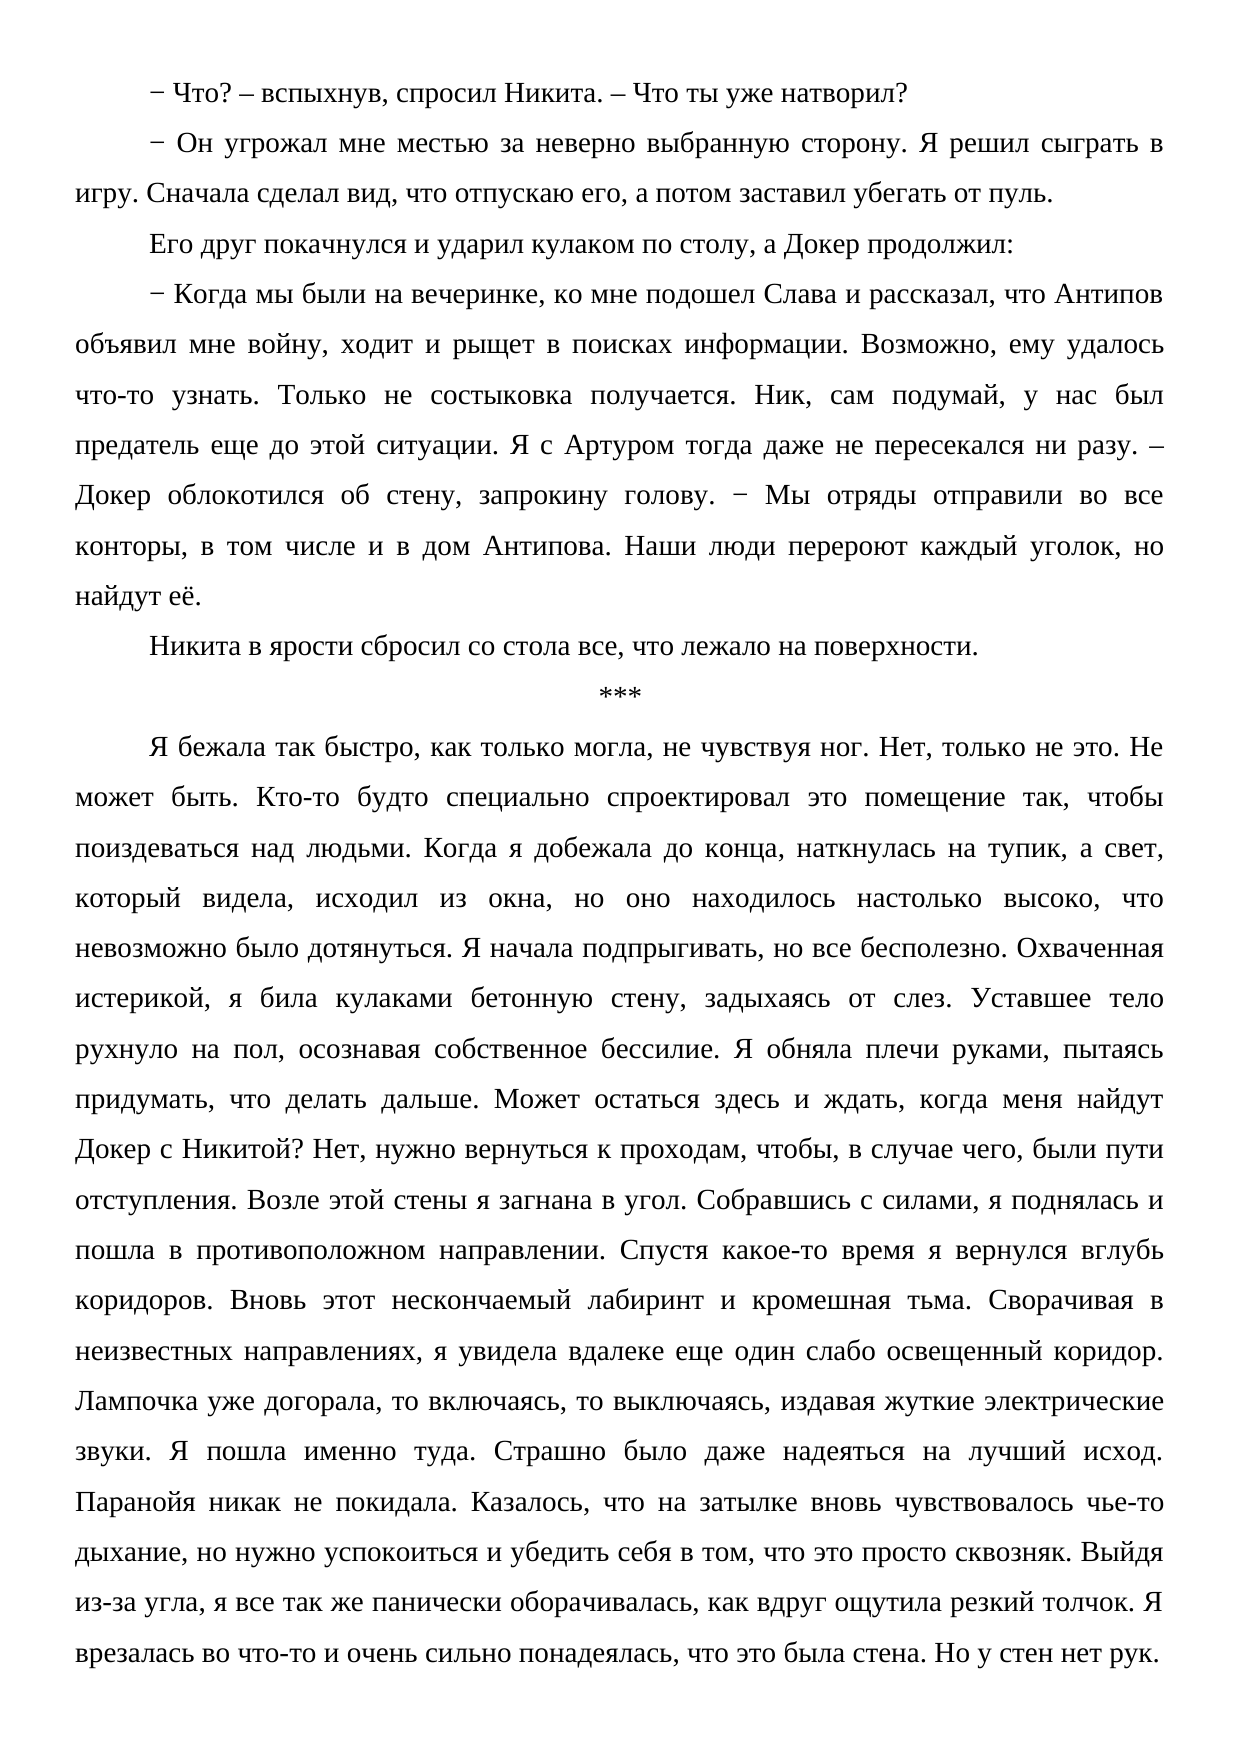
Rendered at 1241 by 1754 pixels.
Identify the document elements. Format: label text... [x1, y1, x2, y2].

text − Что? – вспыхнув, спросил Никита. – Что ты уже натворил? [75, 75, 1165, 108]
text Я бежала так быстро, как только могла, не чувствуя ног. Нет, только не это. Не может быть. Кто-то будто специально спроектировал это помещение так, чтобы поиздеваться над людьми. Когда я добежала до конца, наткнулась на тупик, а свет, который видела, исходил из окна, но оно находилось настолько высоко, что невозможно было дотянуться. Я начала подпрыгивать, но все бесполезно. Охваченная истерикой, я била кулаками бетонную стену, задыхаясь от слез. Уставшее тело рухнуло на пол, осознавая собственное бессилие. Я обняла плечи руками, пытаясь придумать, что делать дальше. Может остаться здесь и ждать, когда меня найдут Докер с Никитой? Нет, нужно вернуться к проходам, чтобы, в случае чего, были пути отступления. Возле этой стены я загнана в угол. Собравшись с силами, я поднялась и пошла в противоположном направлении. Спустя какое-то время я вернулся вглубь коридоров. Вновь этот нескончаемый лабиринт и кромешная тьма. Сворачивая в неизвестных направлениях, я увидела вдалеке еще один слабо освещенный коридор. Лампочка уже догорала, то включаясь, то выключаясь, издавая жуткие электрические звуки. Я пошла именно туда. Страшно было даже надеяться на лучший исход. Паранойя никак не покидала. Казалось, что на затылке вновь чувствовалось чье-то дыхание, но нужно успокоиться и убедить себя в том, что это просто сквозняк. Выйдя из-за угла, я все так же панически оборачивалась, как вдруг ощутила резкий толчок. Я врезалась во что-то и очень сильно понадеялась, что это была стена. Но у стен нет рук. [75, 729, 1165, 1668]
text *** [75, 679, 1165, 712]
text − Он угрожал мне местью за неверно выбранную сторону. Я решил сыграть в игру. Сначала сделал вид, что отпускаю его, а потом заставил убегать от пуль. [75, 125, 1165, 209]
text − Когда мы были на вечеринке, ко мне подошел Слава и рассказал, что Антипов объявил мне войну, ходит и рыщет в поисках информации. Возможно, ему удалось что-то узнать. Только не состыковка получается. Ник, сам подумай, у нас был предатель еще до этой ситуации. Я с Артуром тогда даже не пересекался ни разу. – Докер облокотился об стену, запрокину голову. − Мы отряды отправили во все конторы, в том числе и в дом Антипова. Наши люди перероют каждый уголок, но найдут её. [75, 276, 1165, 612]
text Его друг покачнулся и ударил кулаком по столу, а Докер продолжил: [75, 226, 1165, 259]
text Никита в ярости сбросил со стола все, что лежало на поверхности. [75, 628, 1165, 662]
